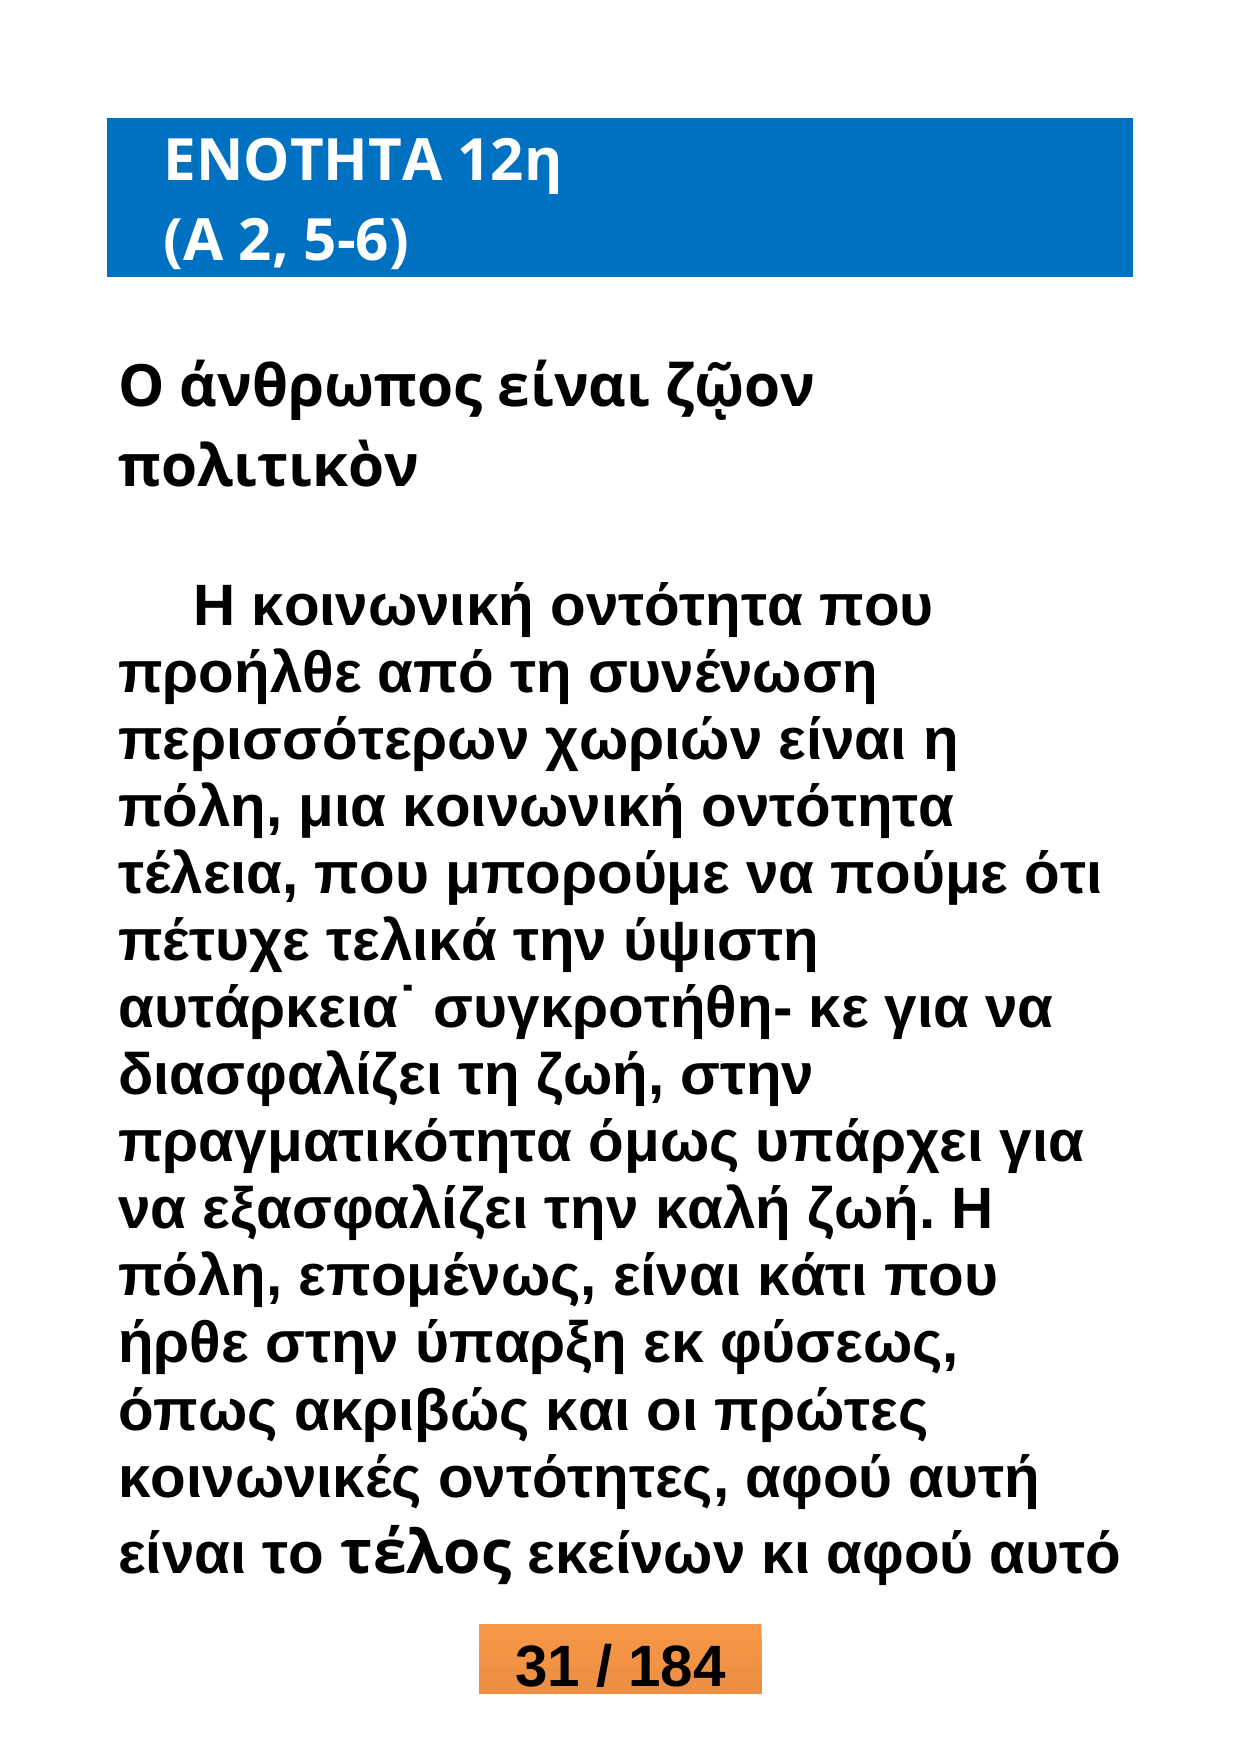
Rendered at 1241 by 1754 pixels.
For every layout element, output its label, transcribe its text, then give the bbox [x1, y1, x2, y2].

text Ο άνθρωπος είναι ζῷον πολιτικὸν [118, 344, 1122, 503]
table_header ΕΝΟΤΗΤΑ 12η (Α 2, 5-6) [107, 118, 1133, 277]
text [118, 570, 1122, 1592]
